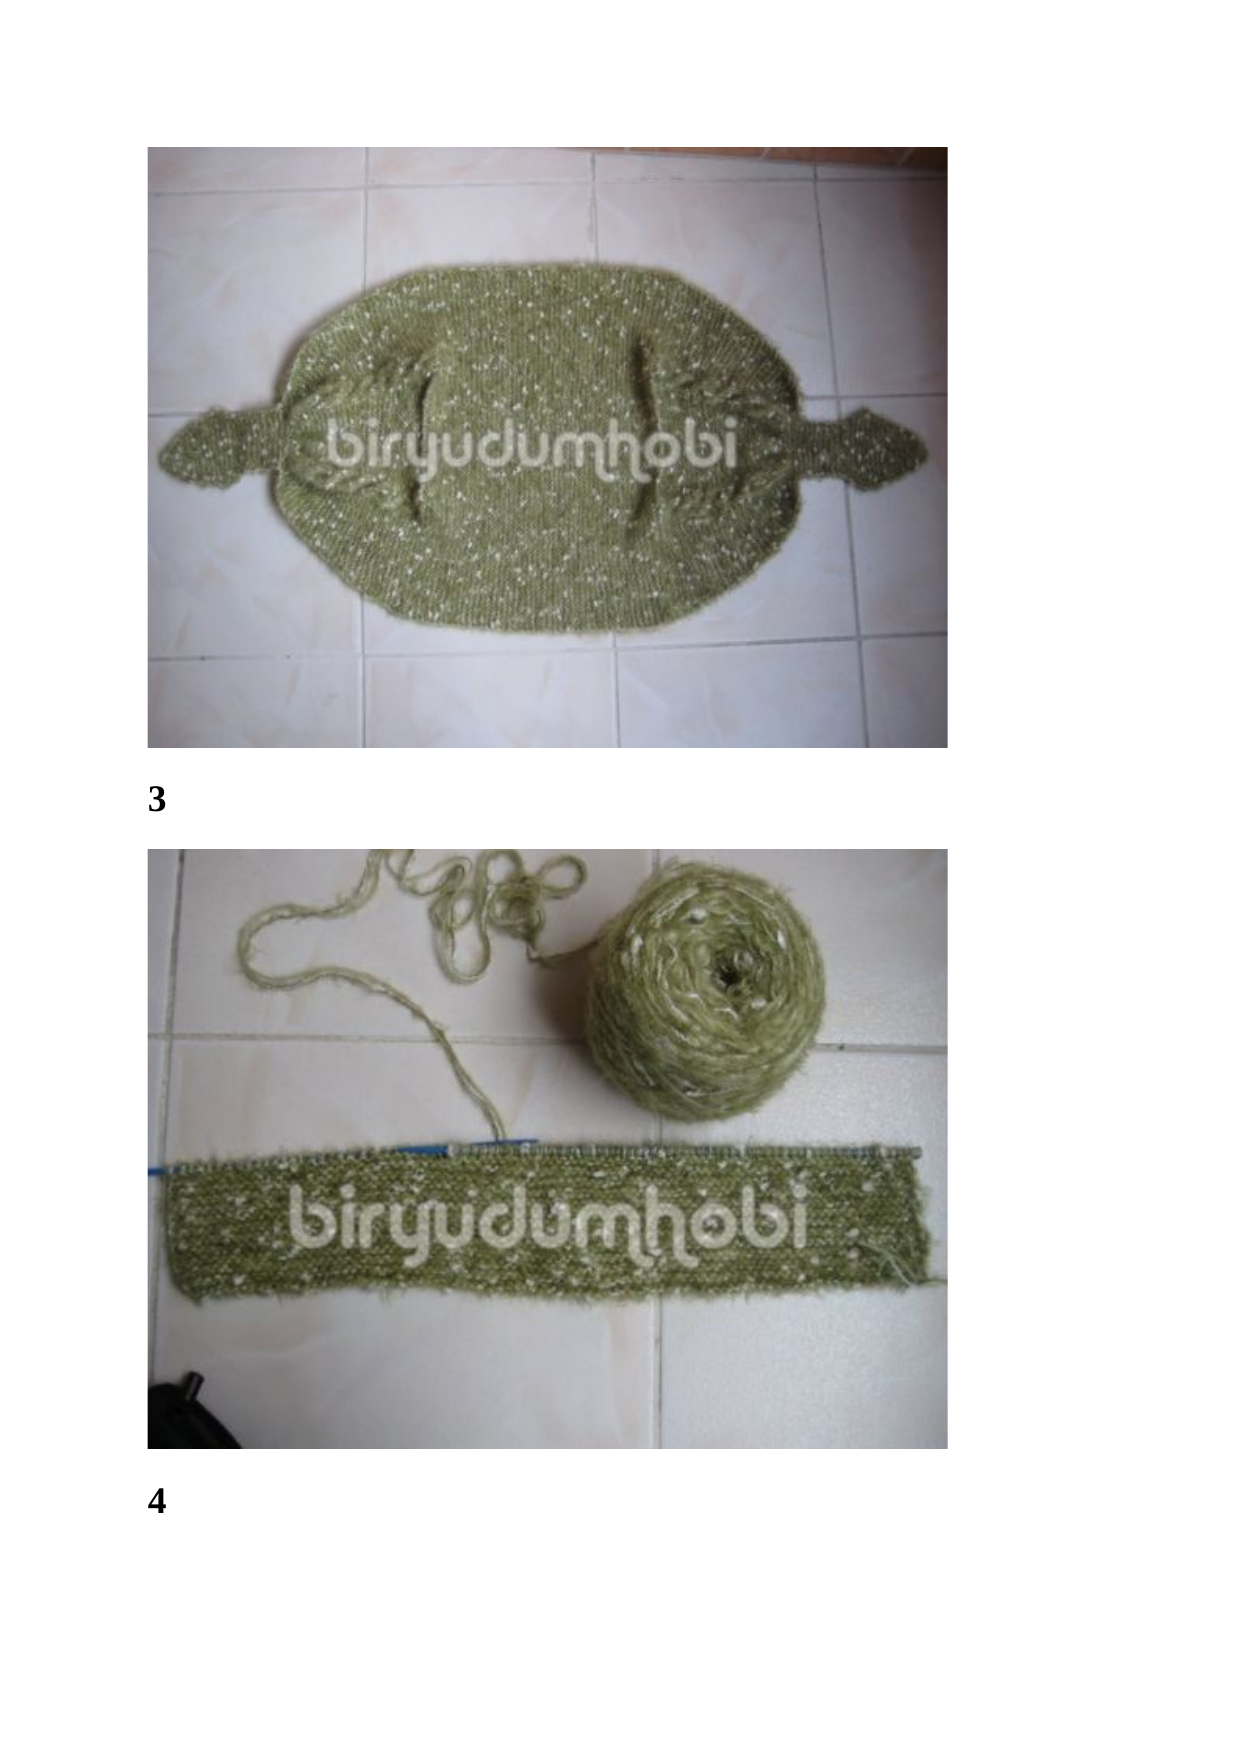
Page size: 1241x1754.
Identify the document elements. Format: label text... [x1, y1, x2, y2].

picture [147, 849, 948, 1449]
text 4 [148, 1478, 1093, 1521]
picture [147, 147, 948, 748]
text 3 [148, 777, 1093, 820]
